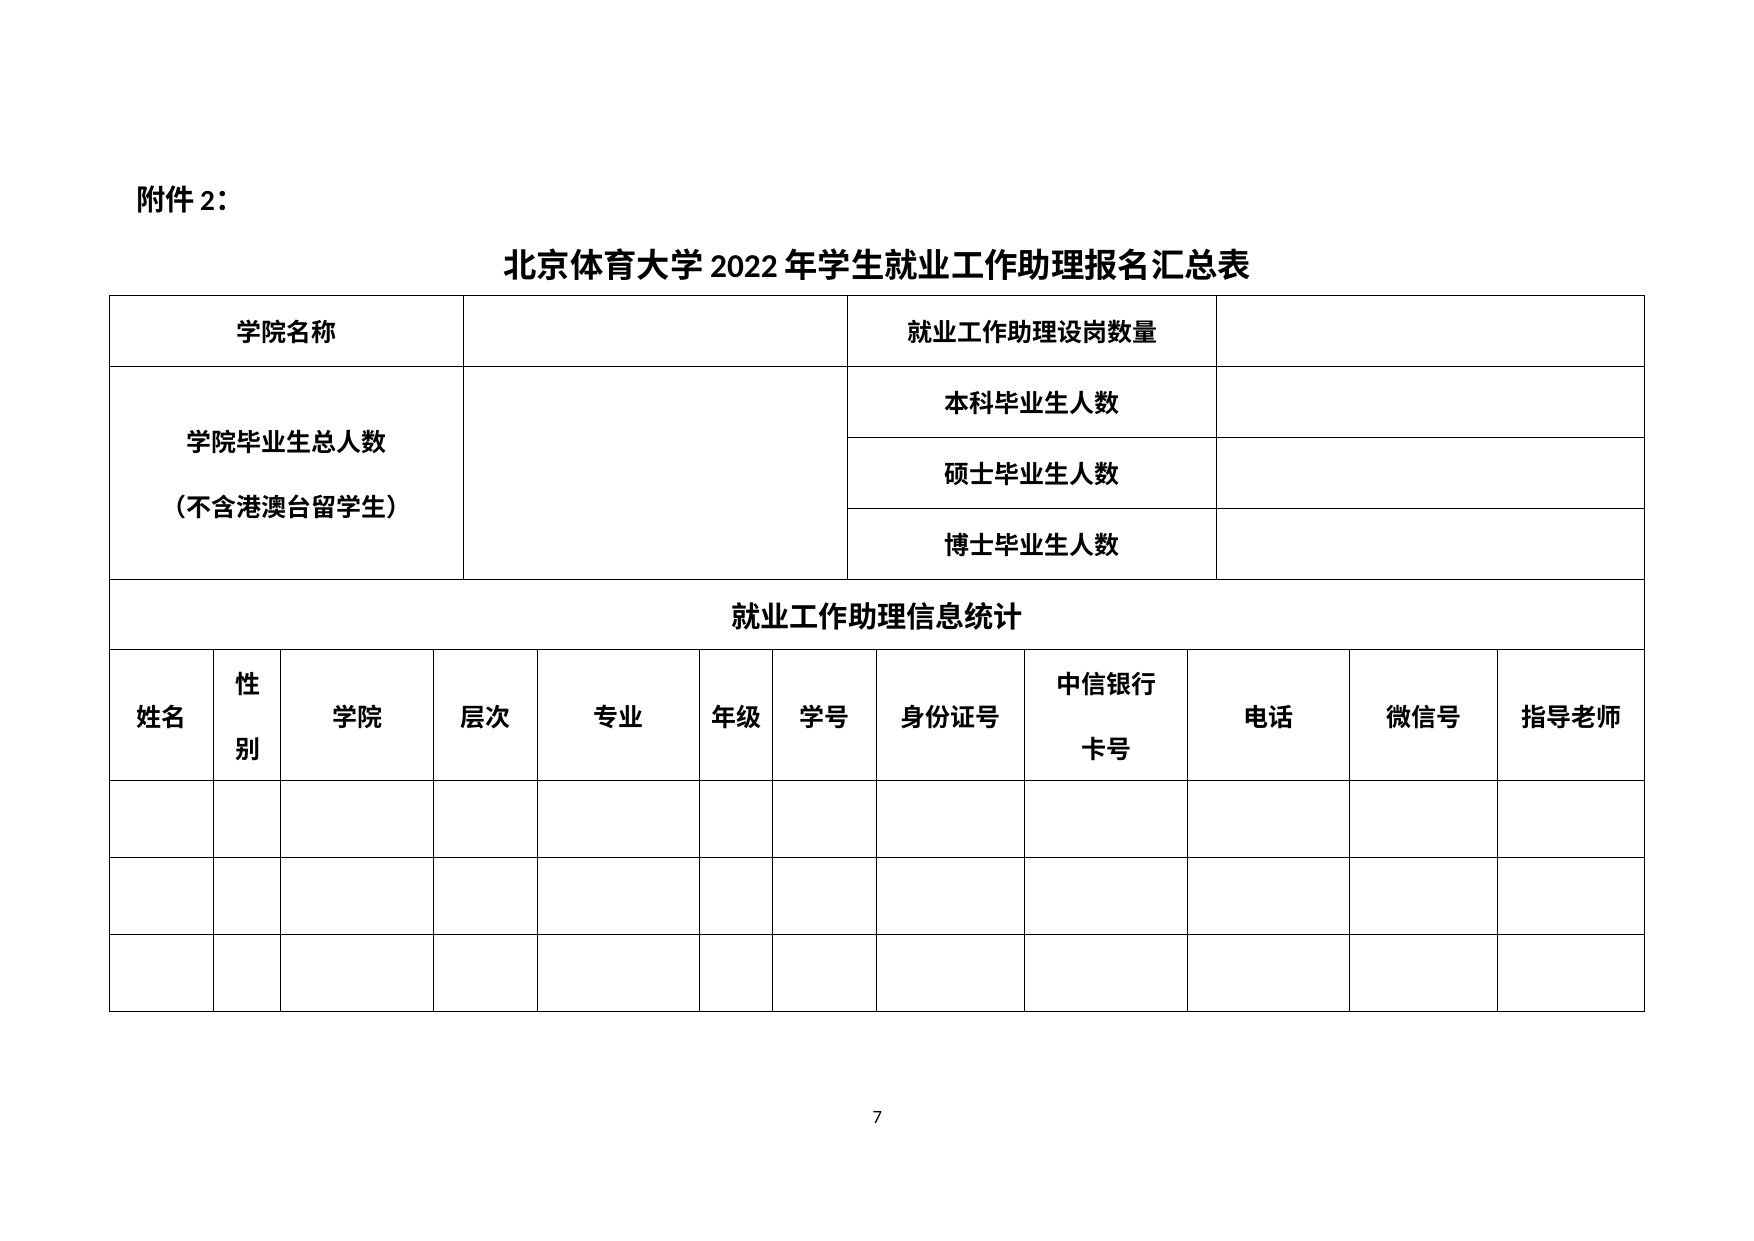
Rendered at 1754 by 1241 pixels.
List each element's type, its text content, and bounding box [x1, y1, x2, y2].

table_cell 博士毕业生人数 [848, 509, 1216, 578]
table_cell 身份证号 [877, 650, 1024, 780]
table_cell [538, 781, 699, 857]
table_cell [1025, 858, 1187, 934]
table_header 学院名称 [110, 296, 463, 366]
table_cell 硕士毕业生人数 [848, 438, 1216, 508]
table_cell [700, 858, 772, 934]
table_cell [281, 858, 433, 934]
table_cell [538, 858, 699, 934]
table_cell 指导老师 [1498, 650, 1644, 780]
table_cell [1188, 858, 1349, 934]
text 附件2： [136, 165, 1618, 230]
table_cell [1188, 935, 1349, 1011]
table_cell [1498, 781, 1644, 857]
text 北京体育大学2022年学生就业工作助理报名汇总表 [136, 230, 1618, 295]
table_cell [1188, 781, 1349, 857]
table_cell [434, 781, 537, 857]
table_cell [773, 858, 876, 934]
table_cell 学院 [281, 650, 433, 780]
table_cell [214, 781, 280, 857]
table_cell [1217, 438, 1644, 508]
table_cell [110, 858, 213, 934]
table_cell [1025, 935, 1187, 1011]
table_cell [877, 935, 1024, 1011]
table_cell [773, 935, 876, 1011]
table_cell 性别 [214, 650, 280, 780]
table_cell [110, 935, 213, 1011]
table_cell [1025, 781, 1187, 857]
table_cell 学号 [773, 650, 876, 780]
table_cell [1350, 858, 1497, 934]
table_cell [434, 858, 537, 934]
table_cell [700, 781, 772, 857]
table_cell 学院毕业生总人数 （不含港澳台留学生） [110, 367, 463, 578]
table_cell [1498, 858, 1644, 934]
table_cell 中信银行 卡号 [1025, 650, 1187, 780]
table_cell [1350, 781, 1497, 857]
table_cell [877, 858, 1024, 934]
table_cell [464, 367, 847, 578]
table_cell 年级 [700, 650, 772, 780]
table_header 就业工作助理设岗数量 [848, 296, 1216, 366]
table_cell 姓名 [110, 650, 213, 780]
table_cell 层次 [434, 650, 537, 780]
table_cell 微信号 [1350, 650, 1497, 780]
table_cell [110, 781, 213, 857]
table_cell 电话 [1188, 650, 1349, 780]
table_cell 就业工作助理信息统计 [110, 580, 1644, 649]
table_cell [214, 935, 280, 1011]
table_header [464, 296, 847, 366]
table_cell [281, 781, 433, 857]
table_cell [1350, 935, 1497, 1011]
table_cell [700, 935, 772, 1011]
table_cell 专业 [538, 650, 699, 780]
table_cell [877, 781, 1024, 857]
table_cell [1217, 509, 1644, 578]
table_cell [281, 935, 433, 1011]
table_cell [214, 858, 280, 934]
table_cell [434, 935, 537, 1011]
table_cell [1217, 367, 1644, 437]
table_cell [1498, 935, 1644, 1011]
table_cell [773, 781, 876, 857]
table_header [1217, 296, 1644, 366]
table_cell 本科毕业生人数 [848, 367, 1216, 437]
table_cell [538, 935, 699, 1011]
